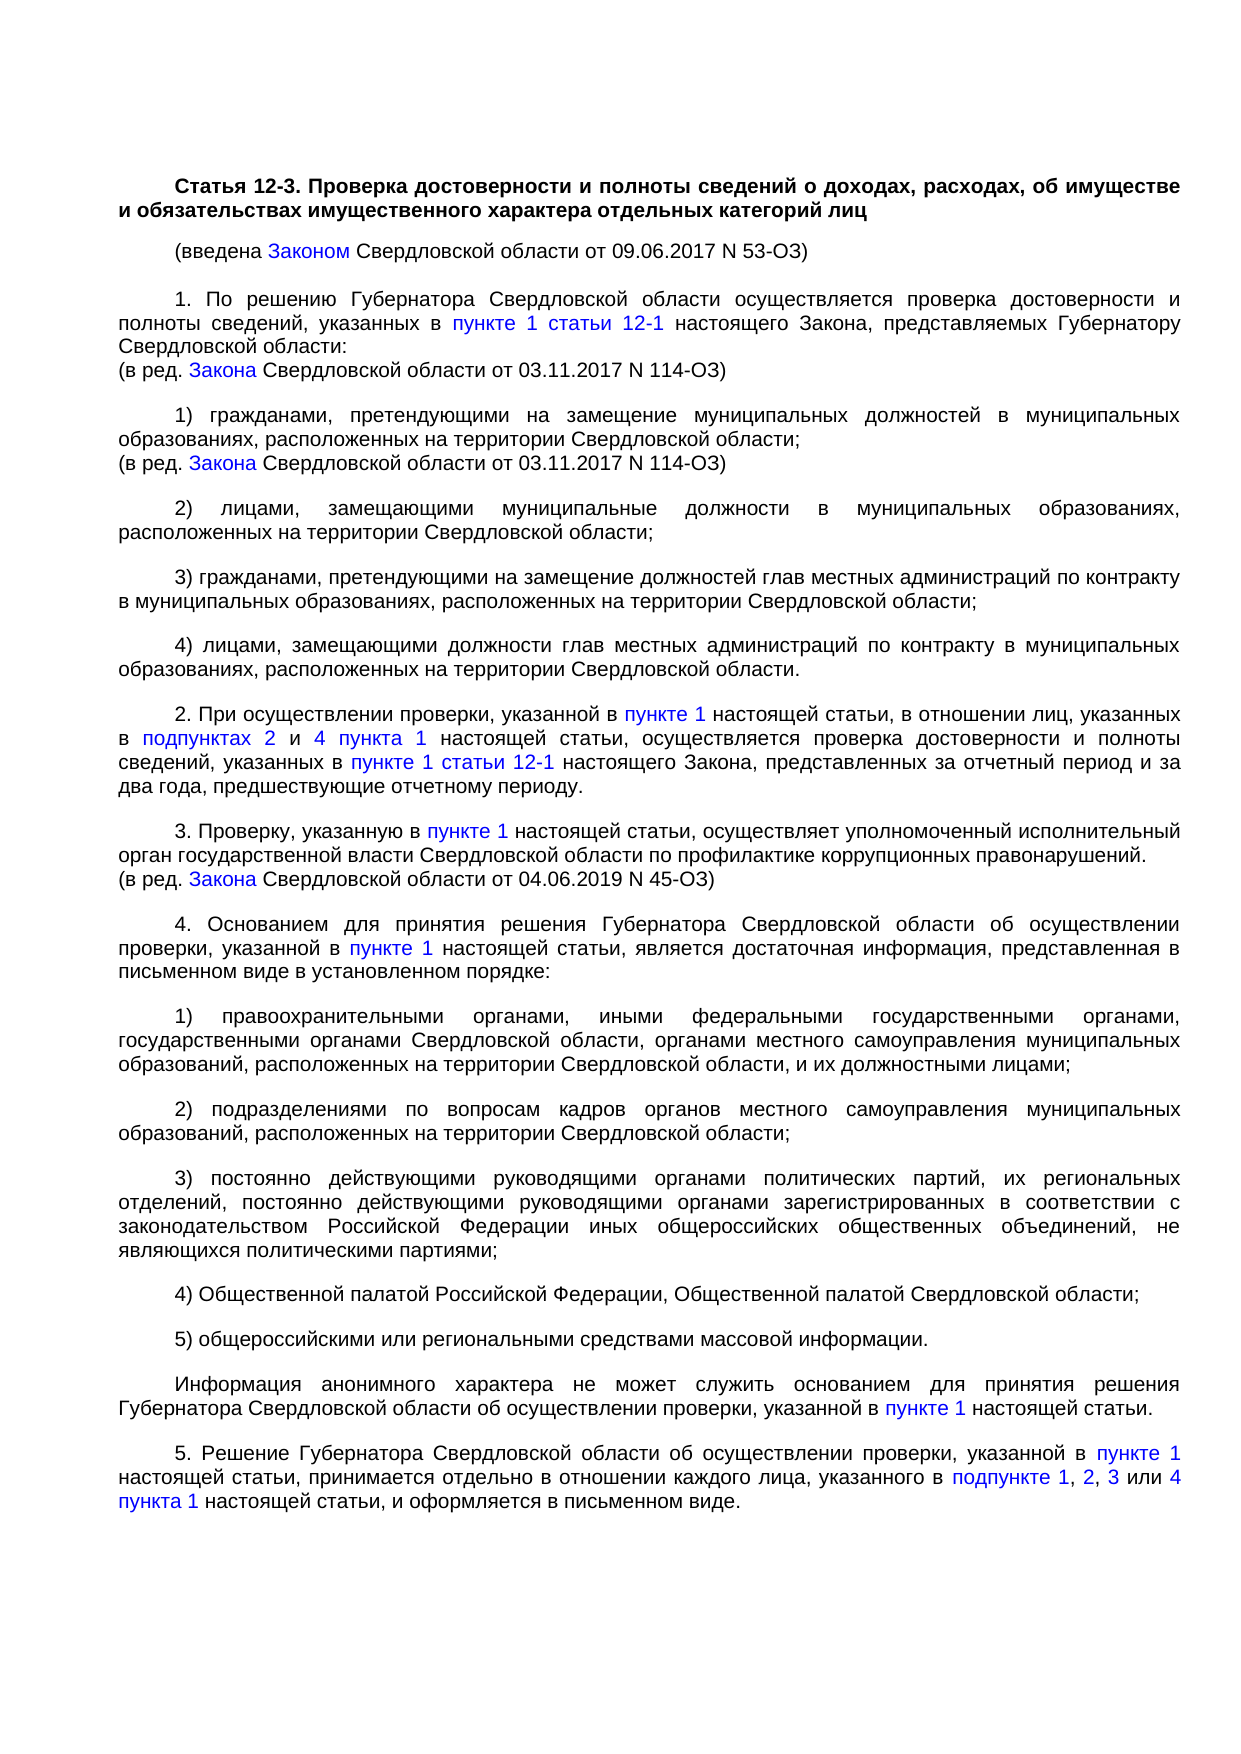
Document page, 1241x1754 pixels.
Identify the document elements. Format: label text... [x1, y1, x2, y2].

text 3. Проверку, указанную в пункте 1 настоящей статьи, осуществляет уполномоченный исполнительный орган государственной власти Свердловской области по профилактике коррупционных правонарушений. [118, 819, 1181, 867]
text 2) подразделениями по вопросам кадров органов местного самоуправления муниципальных образований, расположенных на территории Свердловской области; [118, 1097, 1181, 1145]
text (в ред. Закона Свердловской области от 03.11.2017 N 114-ОЗ) [118, 451, 1181, 475]
text 5) общероссийскими или региональными средствами массовой информации. [118, 1327, 1181, 1351]
text 2. При осуществлении проверки, указанной в пункте 1 настоящей статьи, в отношении лиц, указанных в подпунктах 2 и 4 пункта 1 настоящей статьи, осуществляется проверка достоверности и полноты сведений, указанных в пункте 1 статьи 12-1 настоящего Закона, представленных за отчетный период и за два года, предшествующие отчетному периоду. [118, 702, 1181, 798]
text 4) лицами, замещающими должности глав местных администраций по контракту в муниципальных образованиях, расположенных на территории Свердловской области. [118, 633, 1181, 681]
text Статья 12-3. Проверка достоверности и полноты сведений о доходах, расходах, об имуществе и обязательствах имущественного характера отдельных категорий лиц [118, 174, 1181, 222]
text 1) гражданами, претендующими на замещение муниципальных должностей в муниципальных образованиях, расположенных на территории Свердловской области; [118, 403, 1181, 451]
text (в ред. Закона Свердловской области от 03.11.2017 N 114-ОЗ) [118, 358, 1181, 382]
text 3) постоянно действующими руководящими органами политических партий, их региональных отделений, постоянно действующими руководящими органами зарегистрированных в соответствии с законодательством Российской Федерации иных общероссийских общественных объединений, не являющихся политическими партиями; [118, 1166, 1181, 1261]
text 4) Общественной палатой Российской Федерации, Общественной палатой Свердловской области; [118, 1282, 1181, 1306]
text 1) правоохранительными органами, иными федеральными государственными органами, государственными органами Свердловской области, органами местного самоуправления муниципальных образований, расположенных на территории Свердловской области, и их должностными лицами; [118, 1004, 1181, 1076]
text Информация анонимного характера не может служить основанием для принятия решения Губернатора Свердловской области об осуществлении проверки, указанной в пункте 1 настоящей статьи. [118, 1372, 1181, 1420]
text 5. Решение Губернатора Свердловской области об осуществлении проверки, указанной в пункте 1 настоящей статьи, принимается отдельно в отношении каждого лица, указанного в подпункте 1, 2, 3 или 4 пункта 1 настоящей статьи, и оформляется в письменном виде. [118, 1441, 1181, 1512]
text (введена Законом Свердловской области от 09.06.2017 N 53-ОЗ) [118, 238, 1181, 262]
text 3) гражданами, претендующими на замещение должностей глав местных администраций по контракту в муниципальных образованиях, расположенных на территории Свердловской области; [118, 564, 1181, 612]
text 2) лицами, замещающими муниципальные должности в муниципальных образованиях, расположенных на территории Свердловской области; [118, 496, 1181, 544]
text (в ред. Закона Свердловской области от 04.06.2019 N 45-ОЗ) [118, 867, 1181, 891]
text 4. Основанием для принятия решения Губернатора Свердловской области об осуществлении проверки, указанной в пункте 1 настоящей статьи, является достаточная информация, представленная в письменном виде в установленном порядке: [118, 911, 1181, 983]
text 1. По решению Губернатора Свердловской области осуществляется проверка достоверности и полноты сведений, указанных в пункте 1 статьи 12-1 настоящего Закона, представляемых Губернатору Свердловской области: [118, 286, 1181, 358]
